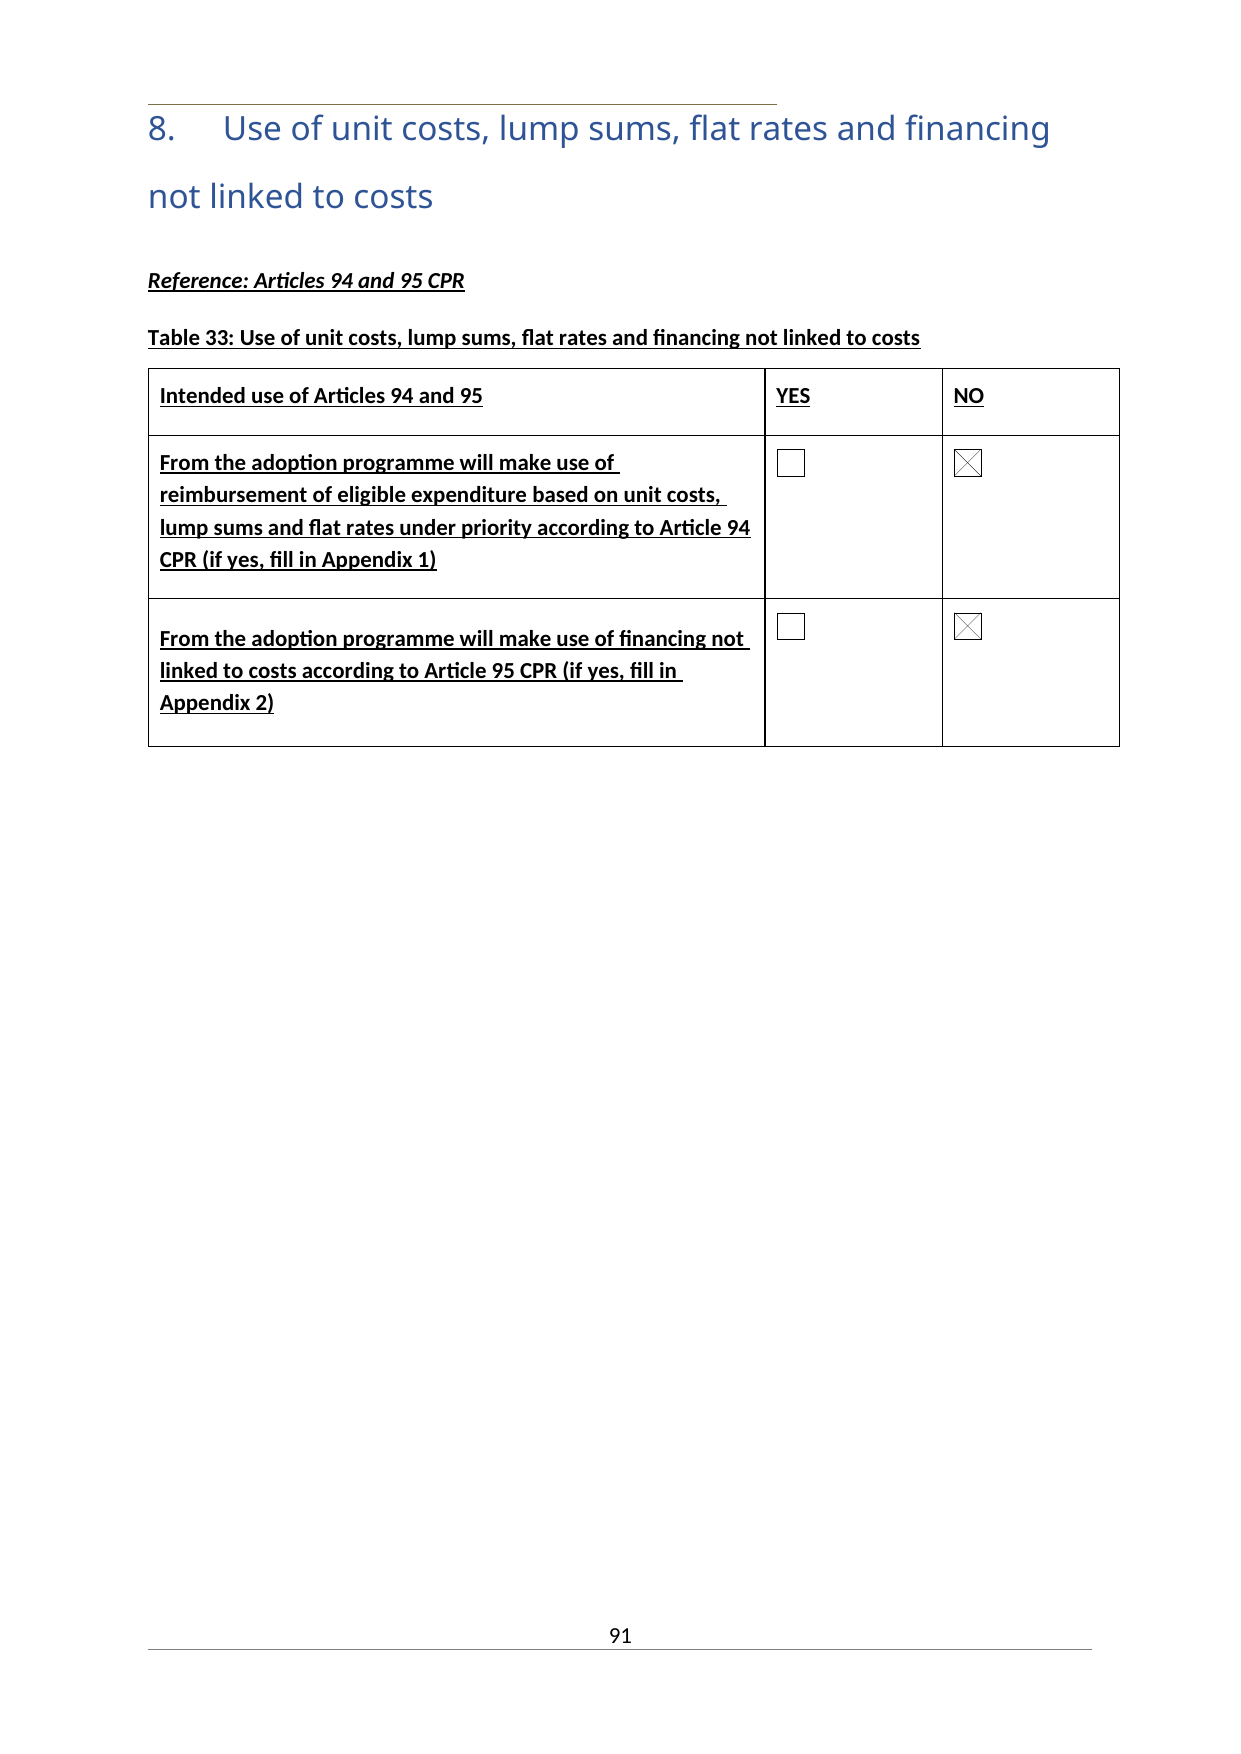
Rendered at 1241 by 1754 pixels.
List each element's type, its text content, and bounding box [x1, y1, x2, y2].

table_header Intended use of Articles 94 and 95 [149, 369, 764, 435]
table_cell [943, 436, 1119, 598]
table_header NO [943, 369, 1119, 435]
text Table 33: Use of unit costs, lump sums, flat rates and financing not linked to costs [148, 323, 1092, 351]
table_cell [766, 599, 942, 746]
table_cell [766, 436, 942, 598]
table_cell [943, 599, 1119, 746]
text Reference: Articles 94 and 95 CPR [148, 266, 1092, 294]
subtitle 8. Use of unit costs, lump sums, flat rates and financing not linked to costs [148, 105, 1092, 218]
table_cell From the adoption programme will make use of financing not linked to costs according to Article 95 CPR (if yes, fill in Appendix 2) [149, 599, 764, 746]
table_header YES [766, 369, 942, 435]
table_cell From the adoption programme will make use of reimbursement of eligible expenditure based on unit costs, lump sums and flat rates under priority according to Article 94 CPR (if yes, fill in Appendix 1) [149, 436, 764, 598]
